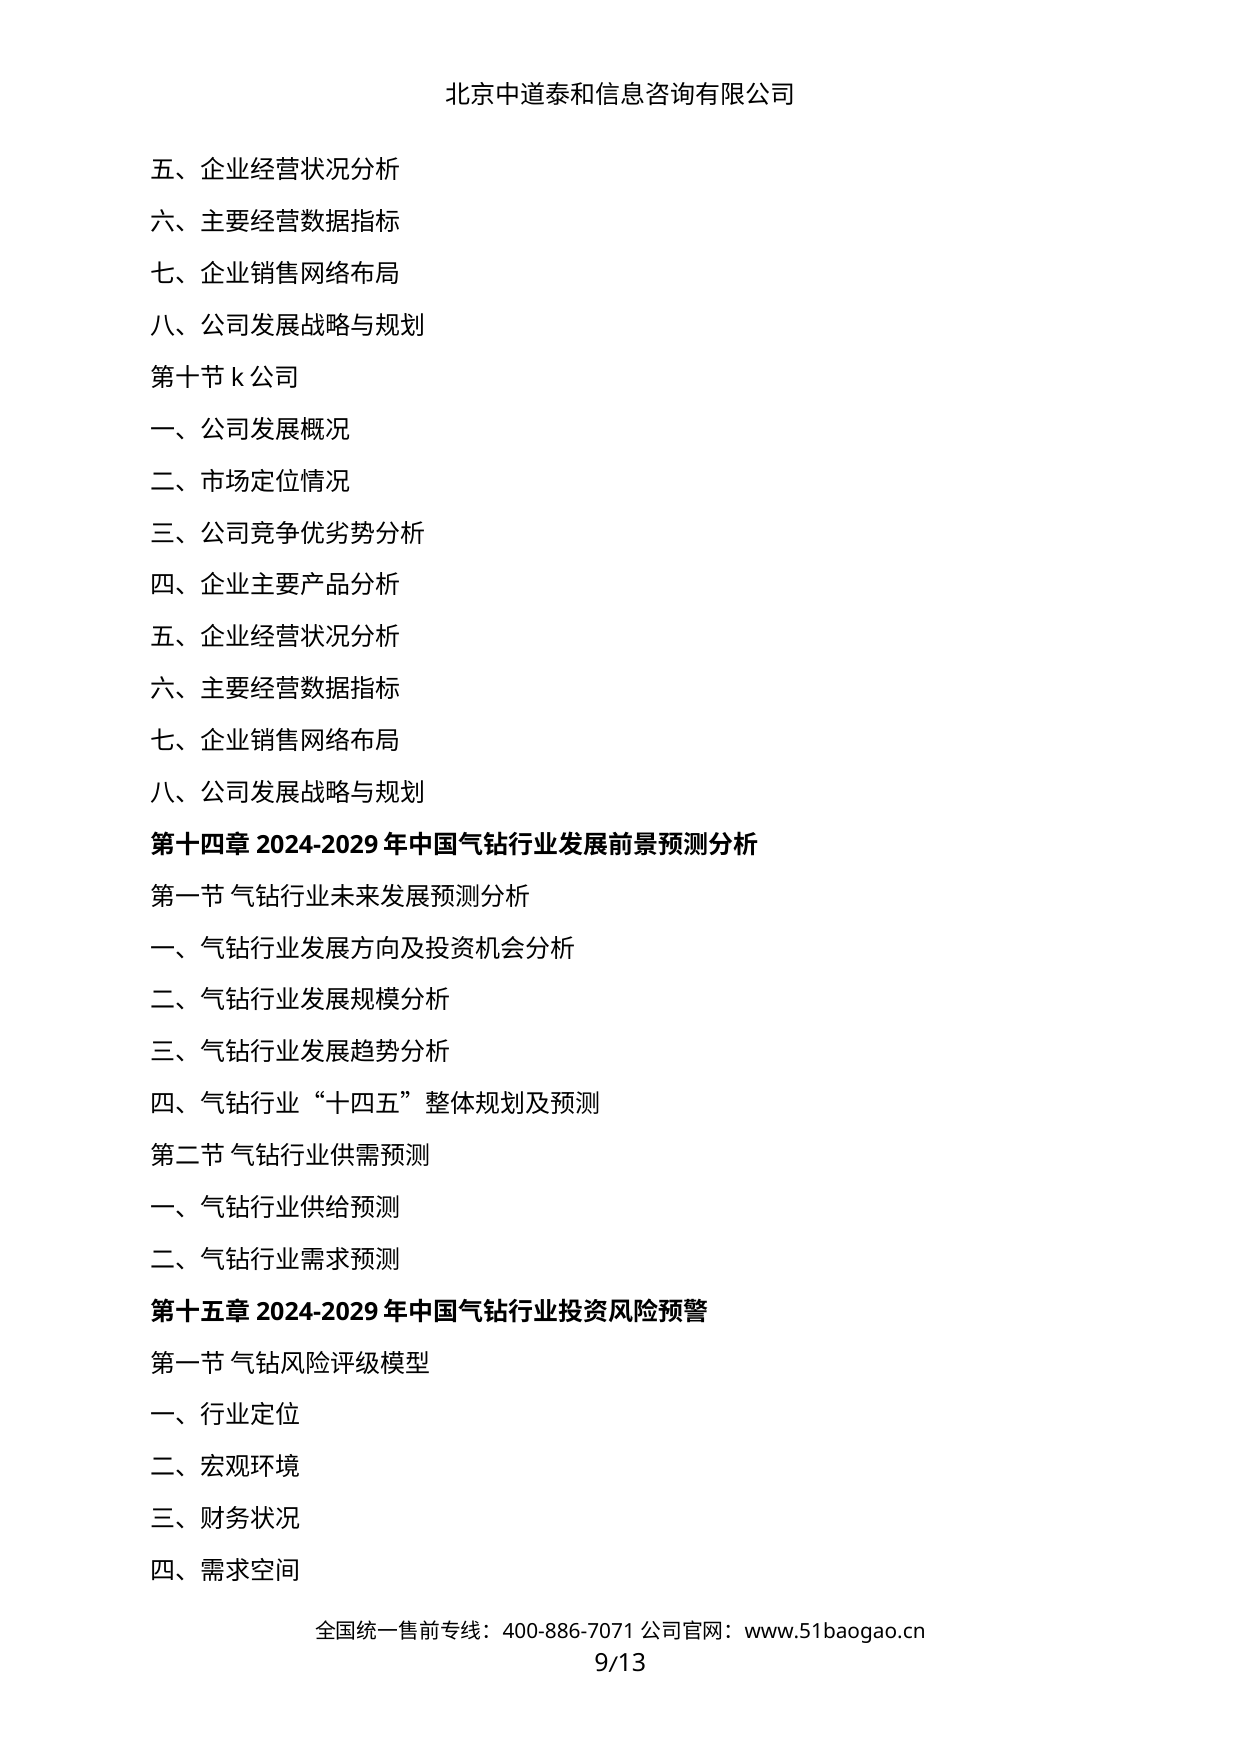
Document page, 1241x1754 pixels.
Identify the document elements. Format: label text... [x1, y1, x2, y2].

text 五、企业经营状况分析 [150, 617, 1090, 653]
text 四、需求空间 [150, 1551, 1090, 1587]
text 三、公司竞争优劣势分析 [150, 513, 1090, 549]
text 第十五章 2024-2029年中国气钻行业投资风险预警 [150, 1291, 1090, 1327]
text 八、公司发展战略与规划 [150, 772, 1090, 809]
text 二、市场定位情况 [150, 461, 1090, 497]
text 三、财务状况 [150, 1499, 1090, 1535]
text 八、公司发展战略与规划 [150, 306, 1090, 342]
text 四、气钻行业“十四五”整体规划及预测 [150, 1084, 1090, 1120]
text 二、宏观环境 [150, 1447, 1090, 1483]
text 三、气钻行业发展趋势分析 [150, 1032, 1090, 1068]
text 二、气钻行业需求预测 [150, 1239, 1090, 1276]
text 一、公司发展概况 [150, 409, 1090, 446]
text 五、企业经营状况分析 [150, 150, 1090, 186]
text 一、气钻行业供给预测 [150, 1187, 1090, 1224]
text 第一节 气钻风险评级模型 [150, 1343, 1090, 1379]
text 一、气钻行业发展方向及投资机会分析 [150, 928, 1090, 964]
text 七、企业销售网络布局 [150, 254, 1090, 290]
text 第十节 k公司 [150, 357, 1090, 394]
text 第一节 气钻行业未来发展预测分析 [150, 876, 1090, 912]
text 二、气钻行业发展规模分析 [150, 980, 1090, 1016]
text 六、主要经营数据指标 [150, 202, 1090, 238]
text 四、企业主要产品分析 [150, 565, 1090, 601]
text 六、主要经营数据指标 [150, 669, 1090, 705]
text 一、行业定位 [150, 1395, 1090, 1431]
text 七、企业销售网络布局 [150, 721, 1090, 757]
text 第十四章 2024-2029年中国气钻行业发展前景预测分析 [150, 824, 1090, 861]
text 第二节 气钻行业供需预测 [150, 1136, 1090, 1172]
